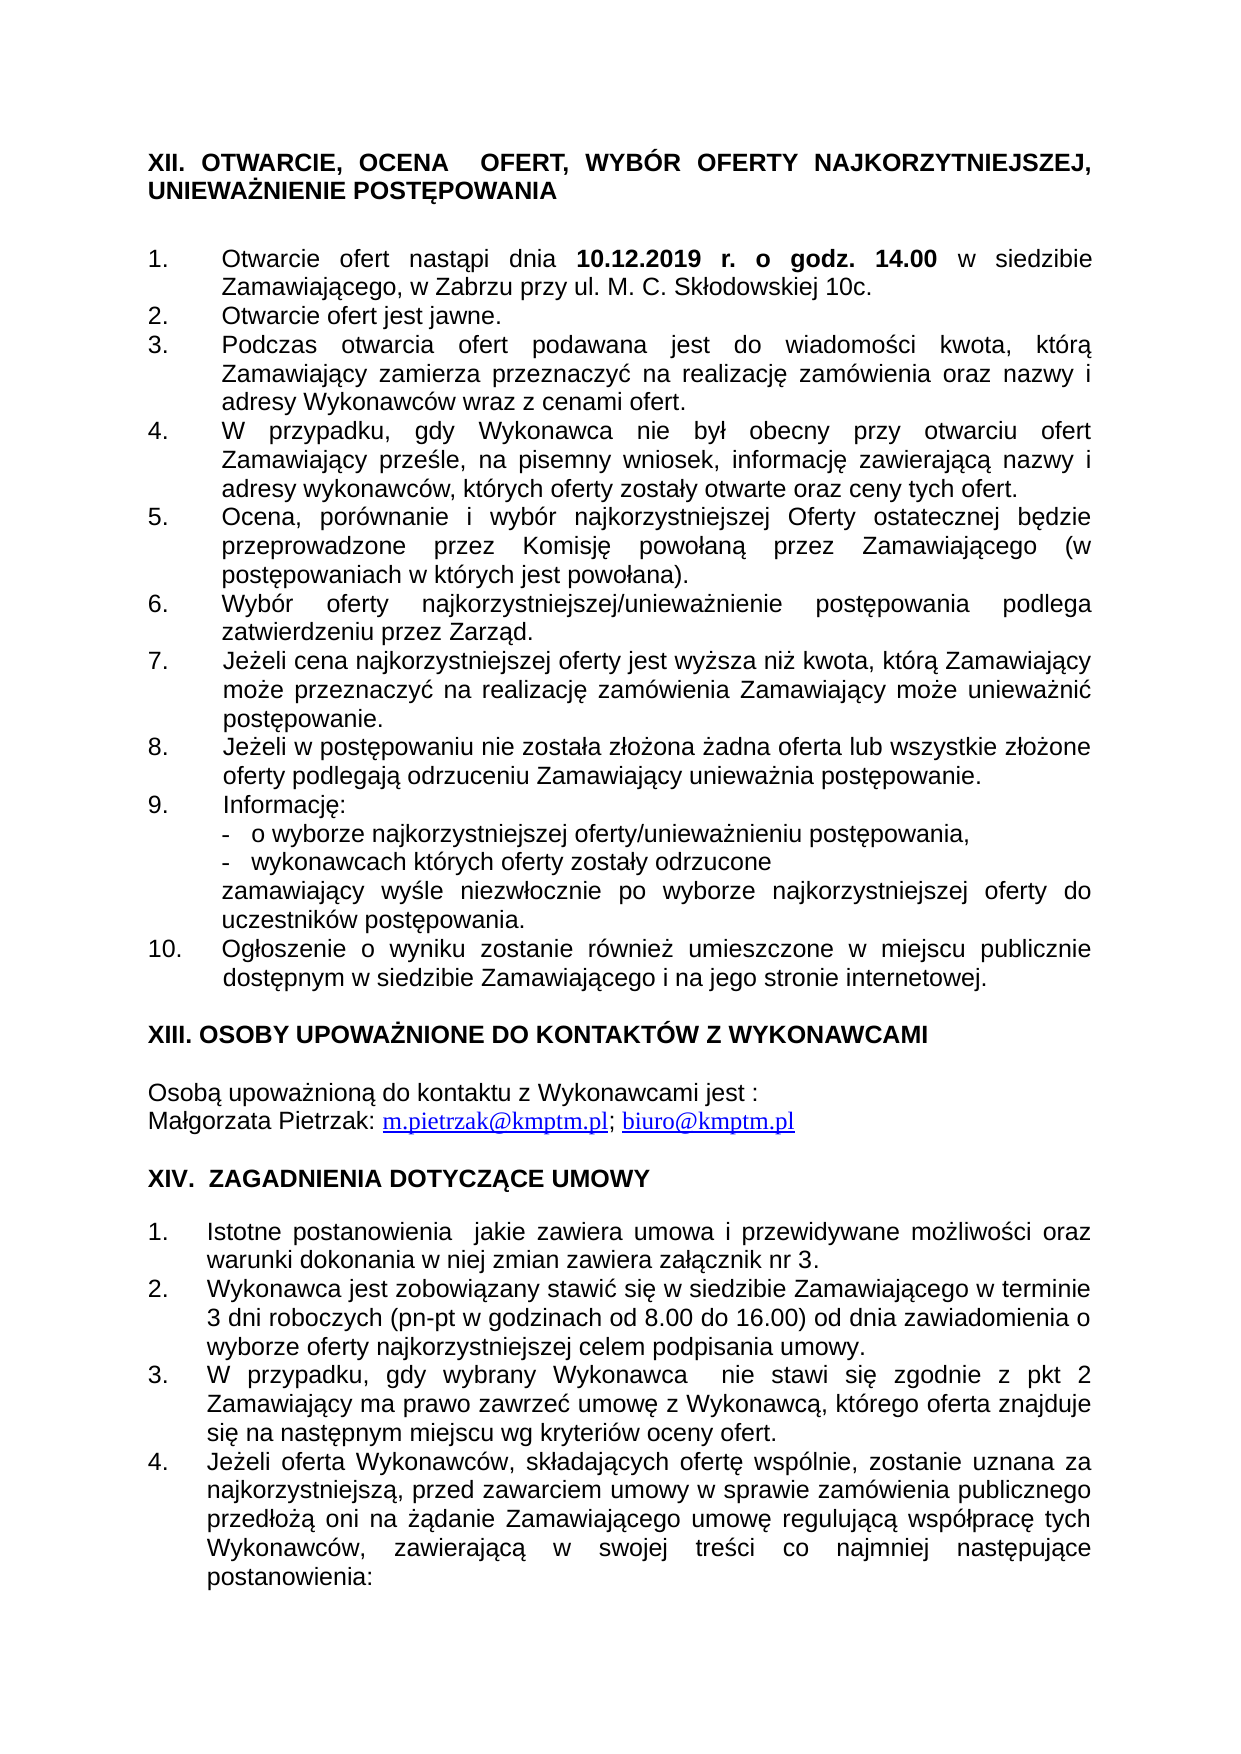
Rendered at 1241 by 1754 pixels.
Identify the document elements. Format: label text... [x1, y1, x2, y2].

list Jeżeli oferta Wykonawców, składających ofertę wspólnie, zostanie uznana za najkorzystniejszą, przed zawarciem umowy w sprawie zamówienia publicznego przedłożą oni na żądanie Zamawiającego umowę regulującą współpracę tych Wykonawców, zawierającą w swojej treści co najmniej następujące postanowienia: [148, 1447, 1093, 1590]
text Małgorzata Pietrzak: m.pietrzak@kmptm.pl; biuro@kmptm.pl [148, 1106, 1093, 1135]
list Jeżeli cena najkorzystniejszej oferty jest wyższa niż kwota, którą Zamawiający może przeznaczyć na realizację zamówienia Zamawiający może unieważnić postępowanie. [148, 646, 1093, 732]
list Istotne postanowienia jakie zawiera umowa i przewidywane możliwości oraz warunki dokonania w niej zmian zawiera załącznik nr 3. [148, 1217, 1093, 1274]
text zamawiający wyśle niezwłocznie po wyborze najkorzystniejszej oferty do uczestników postępowania. [221, 876, 1093, 934]
subtitle Otwarcie ofert jest jawne. [148, 301, 1093, 330]
text Osobą upoważnioną do kontaktu z Wykonawcami jest : [148, 1077, 1093, 1106]
subtitle XIII. OSOBY UPOWAŻNIONE DO KONTAKTÓW Z WYKONAWCAMI [148, 1020, 1093, 1049]
list W przypadku, gdy wybrany Wykonawca nie stawi się zgodnie z pkt 2 Zamawiający ma prawo zawrzeć umowę z Wykonawcą, którego oferta znajduje się na następnym miejscu wg kryteriów oceny ofert. [148, 1360, 1093, 1447]
list Jeżeli w postępowaniu nie została złożona żadna oferta lub wszystkie złożone oferty podlegają odrzuceniu Zamawiający unieważnia postępowanie. [148, 732, 1093, 790]
list Wykonawca jest zobowiązany stawić się w siedzibie Zamawiającego w terminie 3 dni roboczych (pn-pt w godzinach od 8.00 do 16.00) od dnia zawiadomienia o wyborze oferty najkorzystniejszej celem podpisania umowy. [148, 1274, 1093, 1360]
subtitle XIV. ZAGADNIENIA DOTYCZĄCE UMOWY [148, 1164, 1093, 1193]
list Ogłoszenie o wyniku zostanie również umieszczone w miejscu publicznie dostępnym w siedzibie Zamawiającego i na jego stronie internetowej. [148, 934, 1093, 991]
subtitle Otwarcie ofert nastąpi dnia 10.12.2019 r. o godz. 14.00 w siedzibie Zamawiającego, w Zabrzu przy ul. M. C. Skłodowskiej 10c. [148, 243, 1093, 301]
subtitle W przypadku, gdy Wykonawca nie był obecny przy otwarciu ofert Zamawiający prześle, na pisemny wniosek, informację zawierającą nazwy i adresy wykonawców, których oferty zostały otwarte oraz ceny tych ofert. [148, 416, 1093, 502]
subtitle Ocena, porównanie i wybór najkorzystniejszej Oferty ostatecznej będzie przeprowadzone przez Komisję powołaną przez Zamawiającego (w postępowaniach w których jest powołana). [148, 502, 1093, 588]
subtitle XII. OTWARCIE, OCENA OFERT, WYBÓR OFERTY NAJKORZYTNIEJSZEJ, UNIEWAŻNIENIE POSTĘPOWANIA [148, 148, 1093, 205]
list wykonawcach których oferty zostały odrzucone [221, 847, 1093, 876]
subtitle Wybór oferty najkorzystniejszej/unieważnienie postępowania podlega zatwierdzeniu przez Zarząd. [148, 588, 1093, 646]
subtitle Podczas otwarcia ofert podawana jest do wiadomości kwota, którą Zamawiający zamierza przeznaczyć na realizację zamówienia oraz nazwy i adresy Wykonawców wraz z cenami ofert. [148, 330, 1093, 416]
list o wyborze najkorzystniejszej oferty/unieważnieniu postępowania, [221, 818, 1093, 847]
list Informację: [148, 790, 1093, 818]
